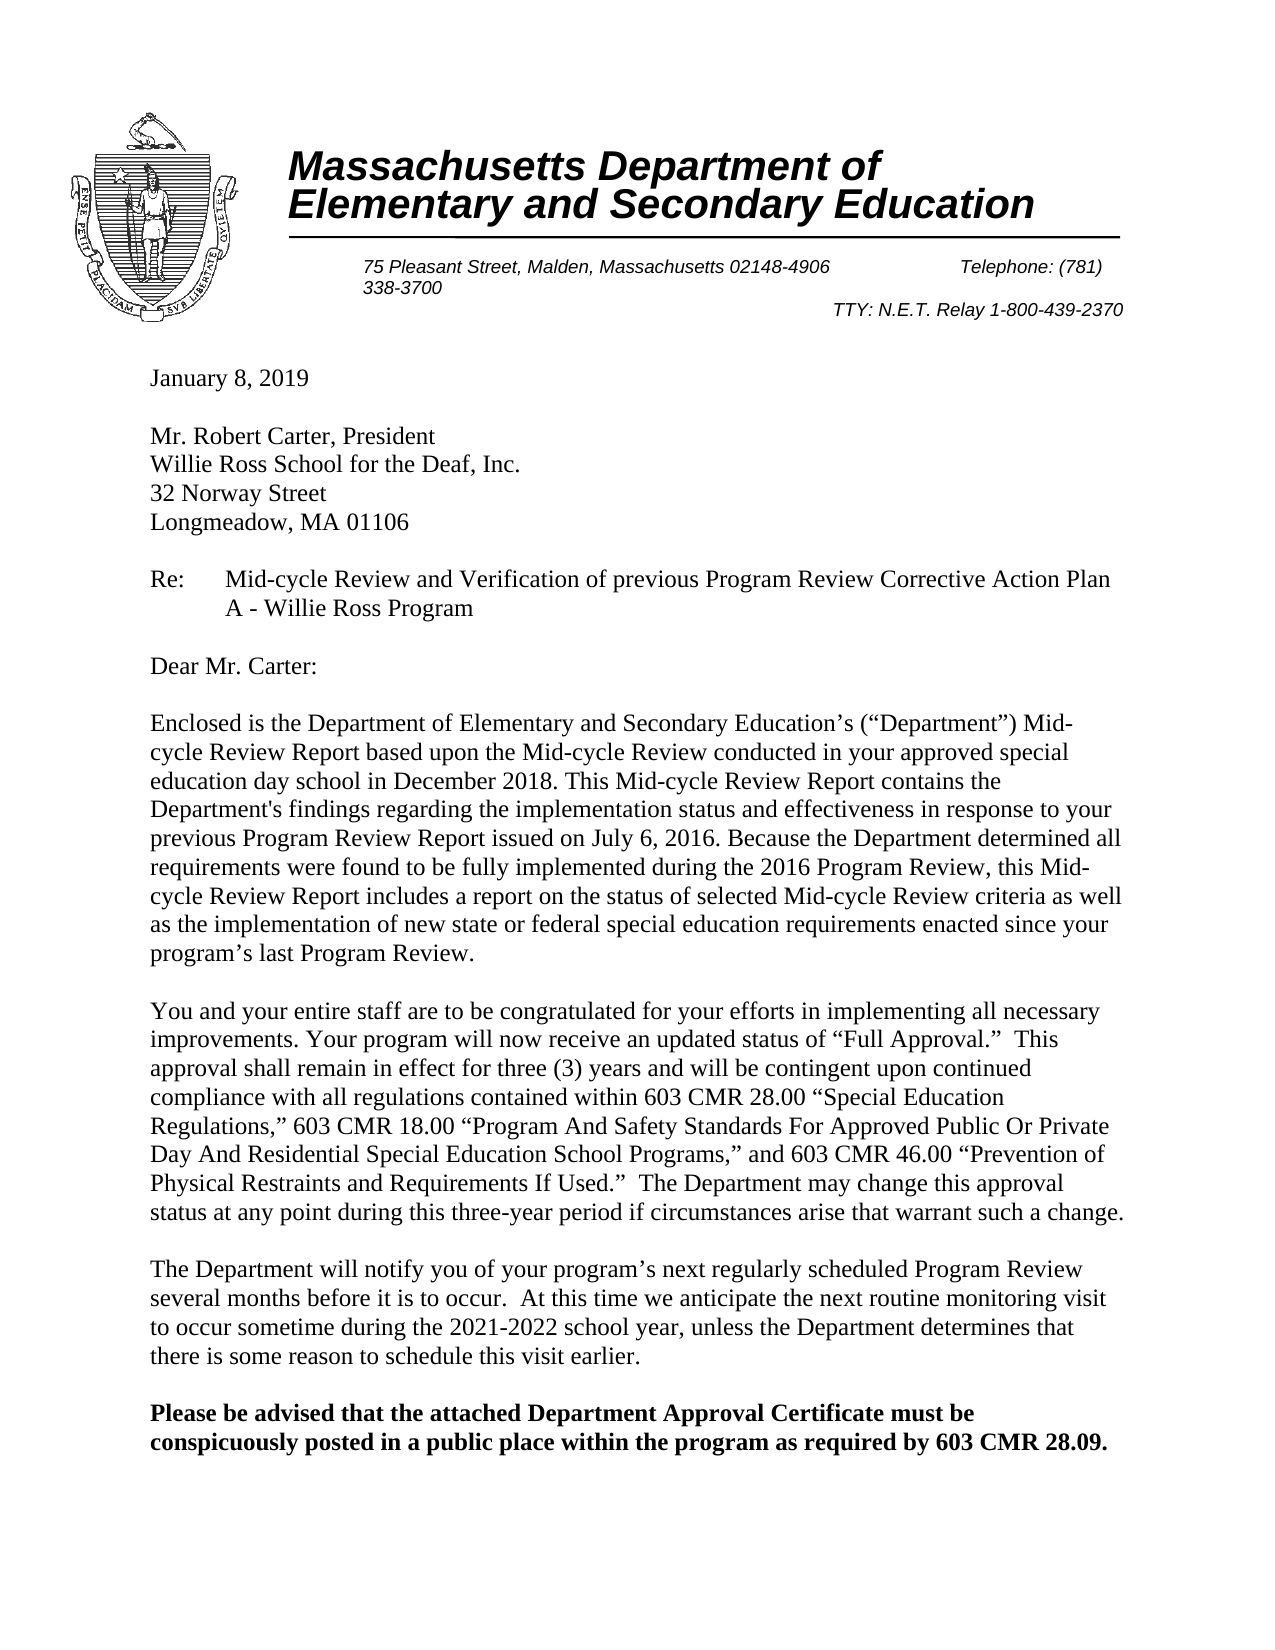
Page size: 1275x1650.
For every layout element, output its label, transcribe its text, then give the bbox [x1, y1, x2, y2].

text Please be advised that the attached Department Approval Certificate must be conspicuously posted in a public place within the program as required by 603 CMR 28.09. [150, 1398, 1125, 1456]
subtitle 75 Pleasant Street, -4906 Telephone: (781) 338-3700 [243, 255, 1125, 298]
text TTY: N.E.T. Relay 1-800-439-2370 [243, 298, 1125, 320]
text 32 Norway Street [150, 478, 1125, 507]
text January 8, 2019 [150, 363, 1125, 392]
text Longmeadow, MA 01106 [150, 507, 1125, 536]
text Dear Mr. Carter: [150, 651, 1125, 679]
text A - Willie Ross Program [150, 593, 1125, 622]
text Willie Ross School for the Deaf, Inc. [150, 449, 1125, 478]
table_cell [67, 105, 243, 327]
text Re: Mid-cycle Review and Verification of previous Program Review Corrective Action Plan [150, 564, 1125, 593]
text Enclosed is the Department of Elementary and Secondary Education’s (“Department”) Mid-cycle Review Report based upon the Mid-cycle Review conducted in your approved special education day school in December 2018. This Mid-cycle Review Report contains the Department's findings regarding the implementation status and effectiveness in response to your previous Program Review Report issued on July 6, 2016. Because the Department determined all requirements were found to be fully implemented during the 2016 Program Review, this Mid-cycle Review Report includes a report on the status of selected Mid-cycle Review criteria as well as the implementation of new state or federal special education requirements enacted since your program’s last Program Review. You and your entire staff are to be congratulated for your efforts in implementing all necessary improvements. Your program will now receive an updated status of “Full Approval.” This approval shall remain in effect for three (3) years and will be contingent upon continued compliance with all regulations contained within 603 CMR 28.00 “Special Education Regulations,” 603 CMR 18.00 “Program And Safety Standards For Approved Public Or Private Day And Residential Special Education School Programs,” and 603 CMR 46.00 “Prevention of Physical Restraints and Requirements If Used.” The Department may change this approval status at any point during this three-year period if circumstances arise that warrant such a change. The Department will notify you of your program’s next regularly scheduled Program Review several months before it is to occur. At this time we anticipate the next routine monitoring visit to occur sometime during the 2021-2022 school year, unless the Department determines that there is some reason to schedule this visit earlier. [150, 708, 1125, 1369]
text Mr. Robert Carter, President [150, 421, 1125, 449]
text Elementary and Secondary Education [243, 188, 1125, 227]
text Massachusetts Department of [243, 150, 1125, 188]
